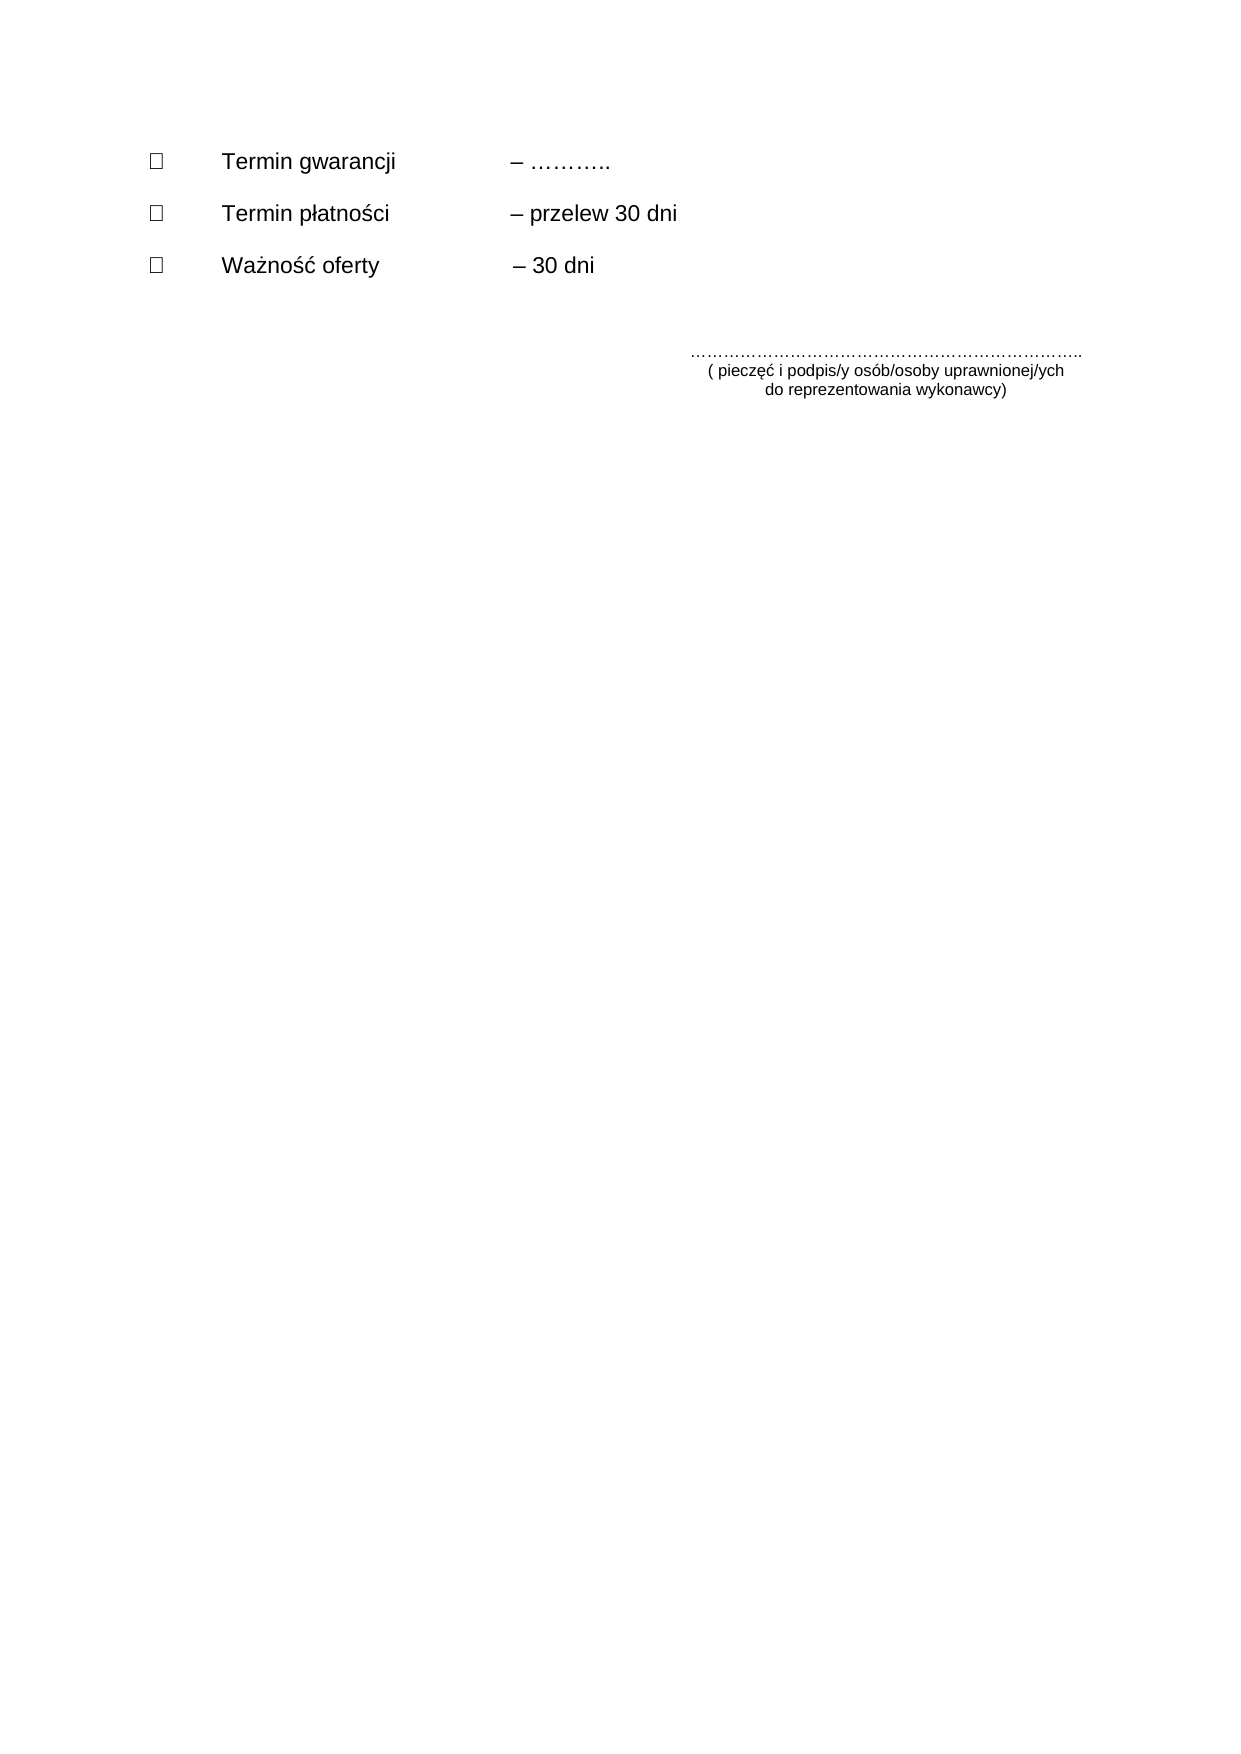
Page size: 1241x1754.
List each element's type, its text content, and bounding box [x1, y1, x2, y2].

text ( pieczęć i podpis/y osób/osoby uprawnionej/ych [679, 361, 1093, 380]
text  Termin gwarancji – ……….. [148, 148, 1093, 174]
text do reprezentowania wykonawcy) [679, 380, 1093, 399]
text  Termin płatności – przelew 30 dni [148, 199, 1093, 226]
text  Ważność oferty – 30 dni [148, 252, 1093, 278]
text …………………………………………………………….. [148, 342, 1093, 361]
